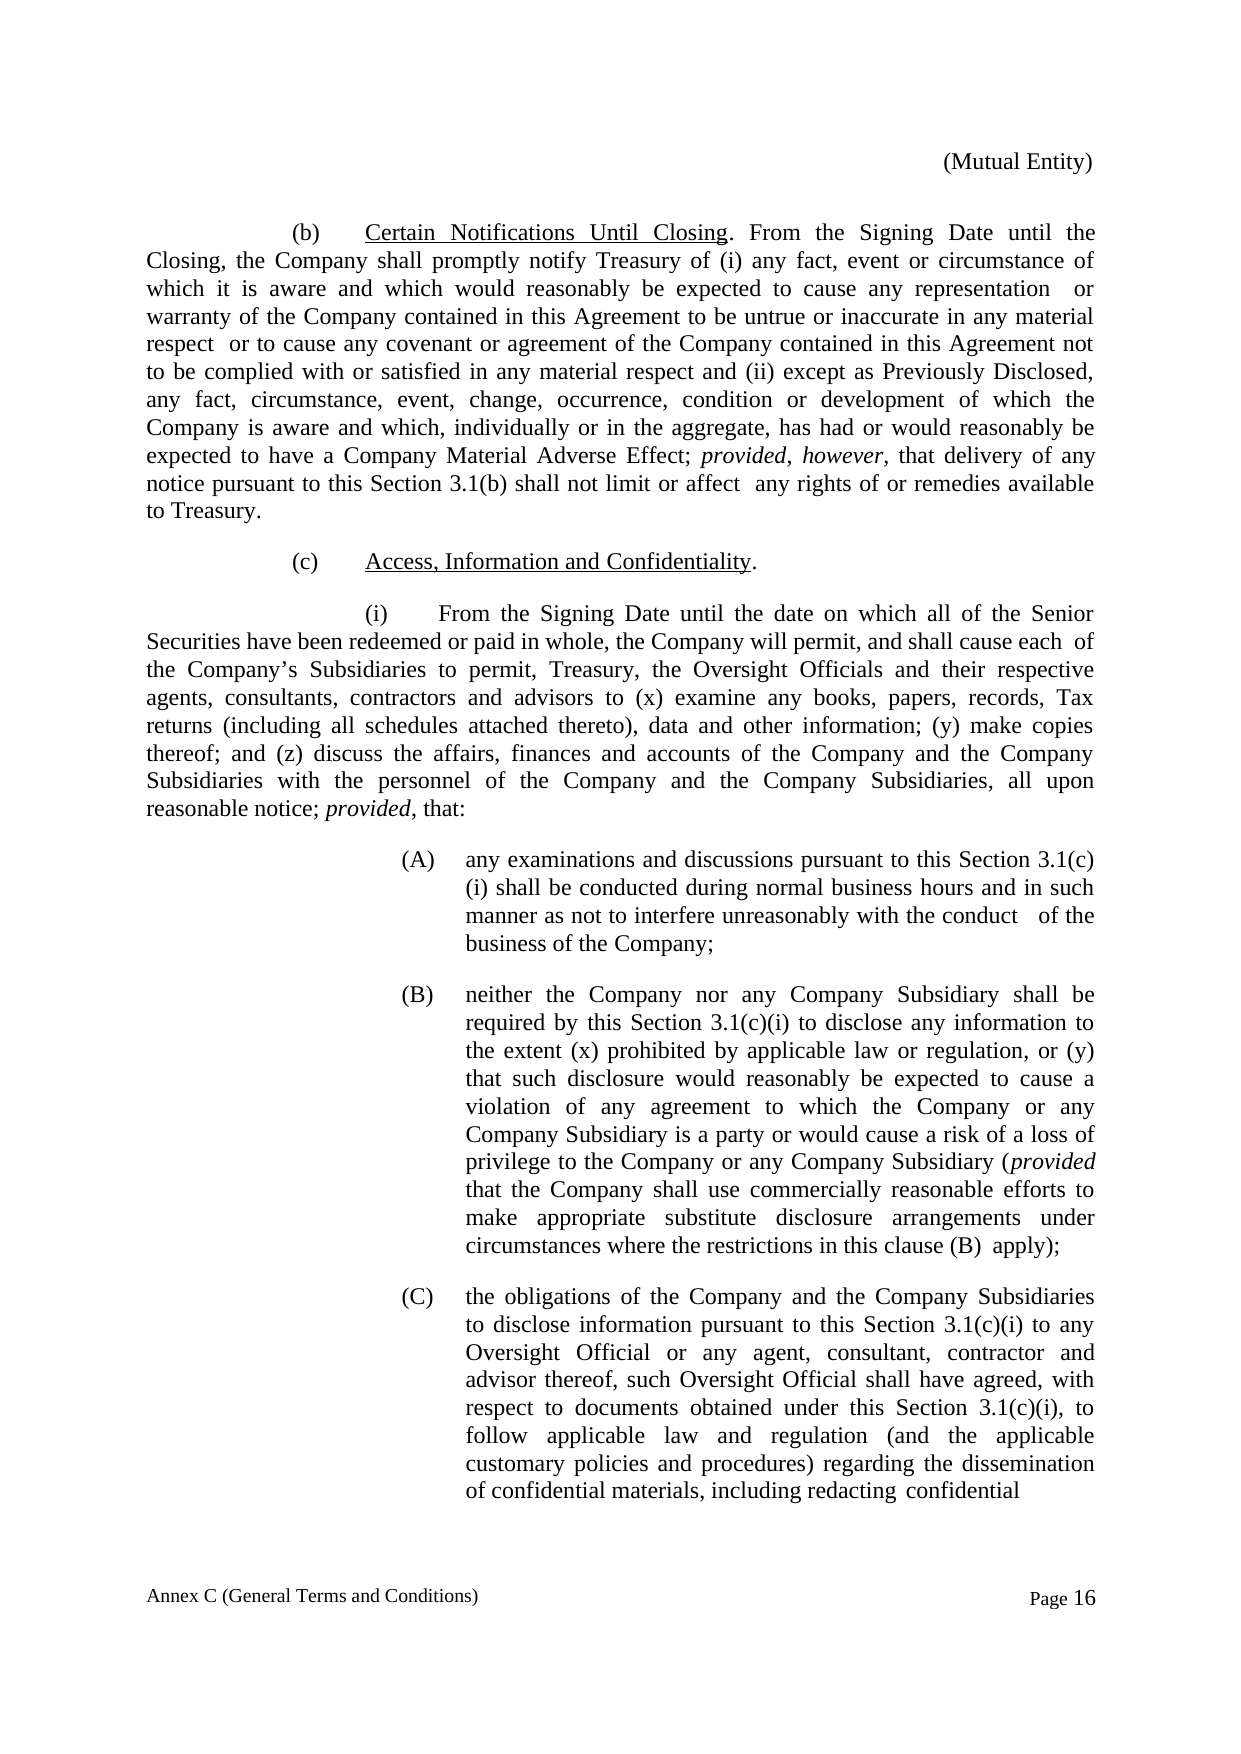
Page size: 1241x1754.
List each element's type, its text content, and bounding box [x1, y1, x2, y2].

list neither the Company nor any Company Subsidiary shall be required by this Section 3.1(c)(i) to disclose any information to the extent (x) prohibited by applicable law or regulation, or (y) that such disclosure would reasonably be expected to cause a violation of any agreement to which the Company or any Company Subsidiary is a party or would cause a risk of a loss of privilege to the Company or any Company Subsidiary (provided that the Company shall use commercially reasonable efforts to make appropriate substitute disclosure arrangements under circumstances where the restrictions in this clause (B) apply); [401, 981, 1096, 1258]
list Certain Notifications Until Closing. From the Signing Date until the Closing, the Company shall promptly notify Treasury of (i) any fact, event or circumstance of which it is aware and which would reasonably be expected to cause any representation or warranty of the Company contained in this Agreement to be untrue or inaccurate in any material respect or to cause any covenant or agreement of the Company contained in this Agreement not to be complied with or satisfied in any material respect and (ii) except as Previously Disclosed, any fact, circumstance, event, change, occurrence, condition or development of which the Company is aware and which, individually or in the aggregate, has had or would reasonably be expected to have a Company Material Adverse Effect; provided, however, that delivery of any notice pursuant to this Section 3.1(b) shall not limit or affect any rights of or remedies available to Treasury. [146, 218, 1096, 524]
list any examinations and discussions pursuant to this Section 3.1(c)(i) shall be conducted during normal business hours and in such manner as not to interfere unreasonably with the conduct of the business of the Company; [401, 845, 1096, 956]
list Access, Information and Confidentiality. [292, 547, 1130, 575]
list the obligations of the Company and the Company Subsidiaries to disclose information pursuant to this Section 3.1(c)(i) to any Oversight Official or any agent, consultant, contractor and advisor thereof, such Oversight Official shall have agreed, with respect to documents obtained under this Section 3.1(c)(i), to follow applicable law and regulation (and the applicable customary policies and procedures) regarding the dissemination of confidential materials, including redacting confidential [401, 1282, 1096, 1504]
list From the Signing Date until the date on which all of the Senior Securities have been redeemed or paid in whole, the Company will permit, and shall cause each of the Company’s Subsidiaries to permit, Treasury, the Oversight Officials and their respective agents, consultants, contractors and advisors to (x) examine any books, papers, records, Tax returns (including all schedules attached thereto), data and other information; (y) make copies thereof; and (z) discuss the affairs, finances and accounts of the Company and the Company Subsidiaries with the personnel of the Company and the Company Subsidiaries, all upon reasonable notice; provided, that: [146, 599, 1096, 822]
